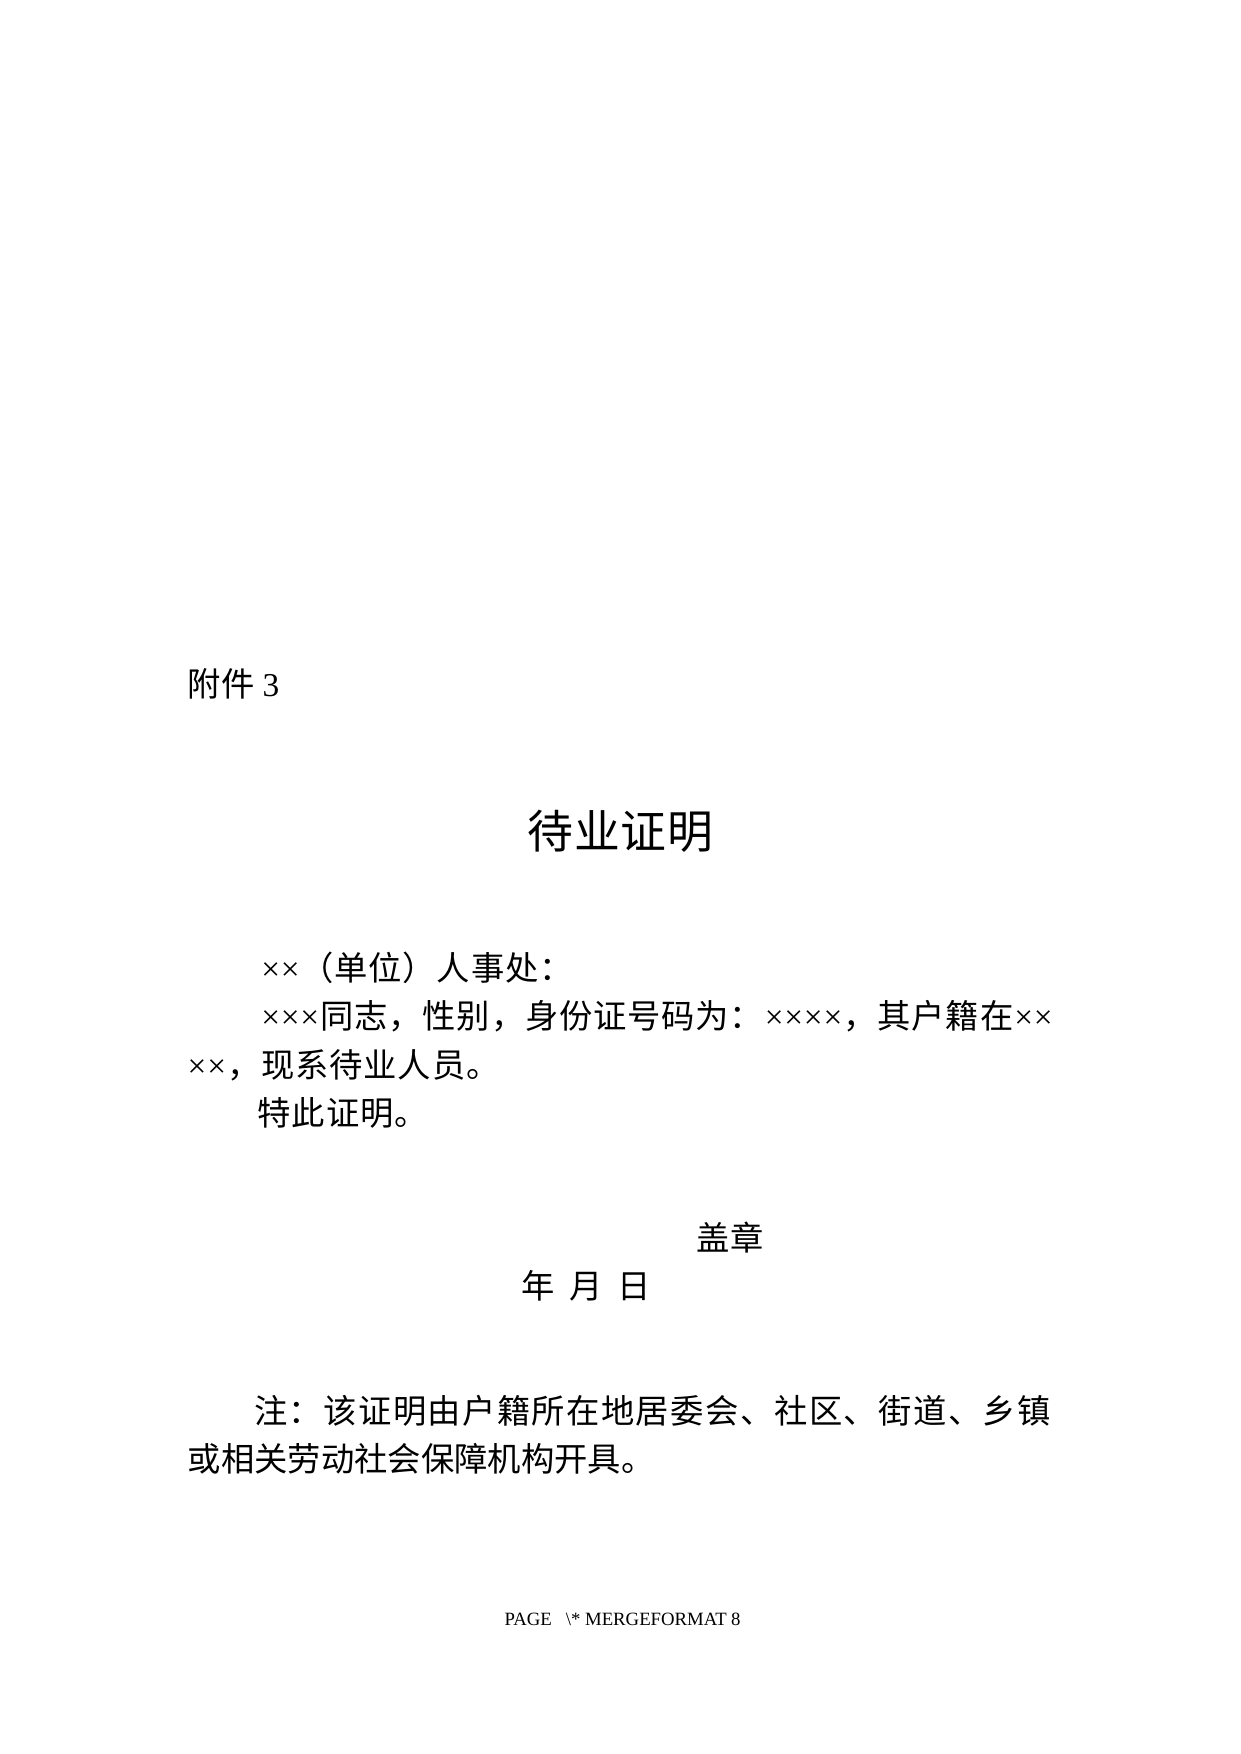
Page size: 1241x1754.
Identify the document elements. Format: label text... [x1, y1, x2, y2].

text 盖章 [187, 1212, 1053, 1260]
text 特此证明。 [187, 1087, 1053, 1135]
text ××（单位）人事处： [187, 942, 1053, 990]
text 待业证明 [187, 779, 1053, 877]
text ×××同志，性别，身份证号码为：××××，其户籍在××××，现系待业人员。 [187, 990, 1053, 1087]
text 注：该证明由户籍所在地居委会、社区、街道、乡镇或相关劳动社会保障机构开具。 [187, 1385, 1053, 1481]
text 年 月 日 [187, 1260, 1053, 1308]
text 附件3 [187, 649, 1053, 714]
